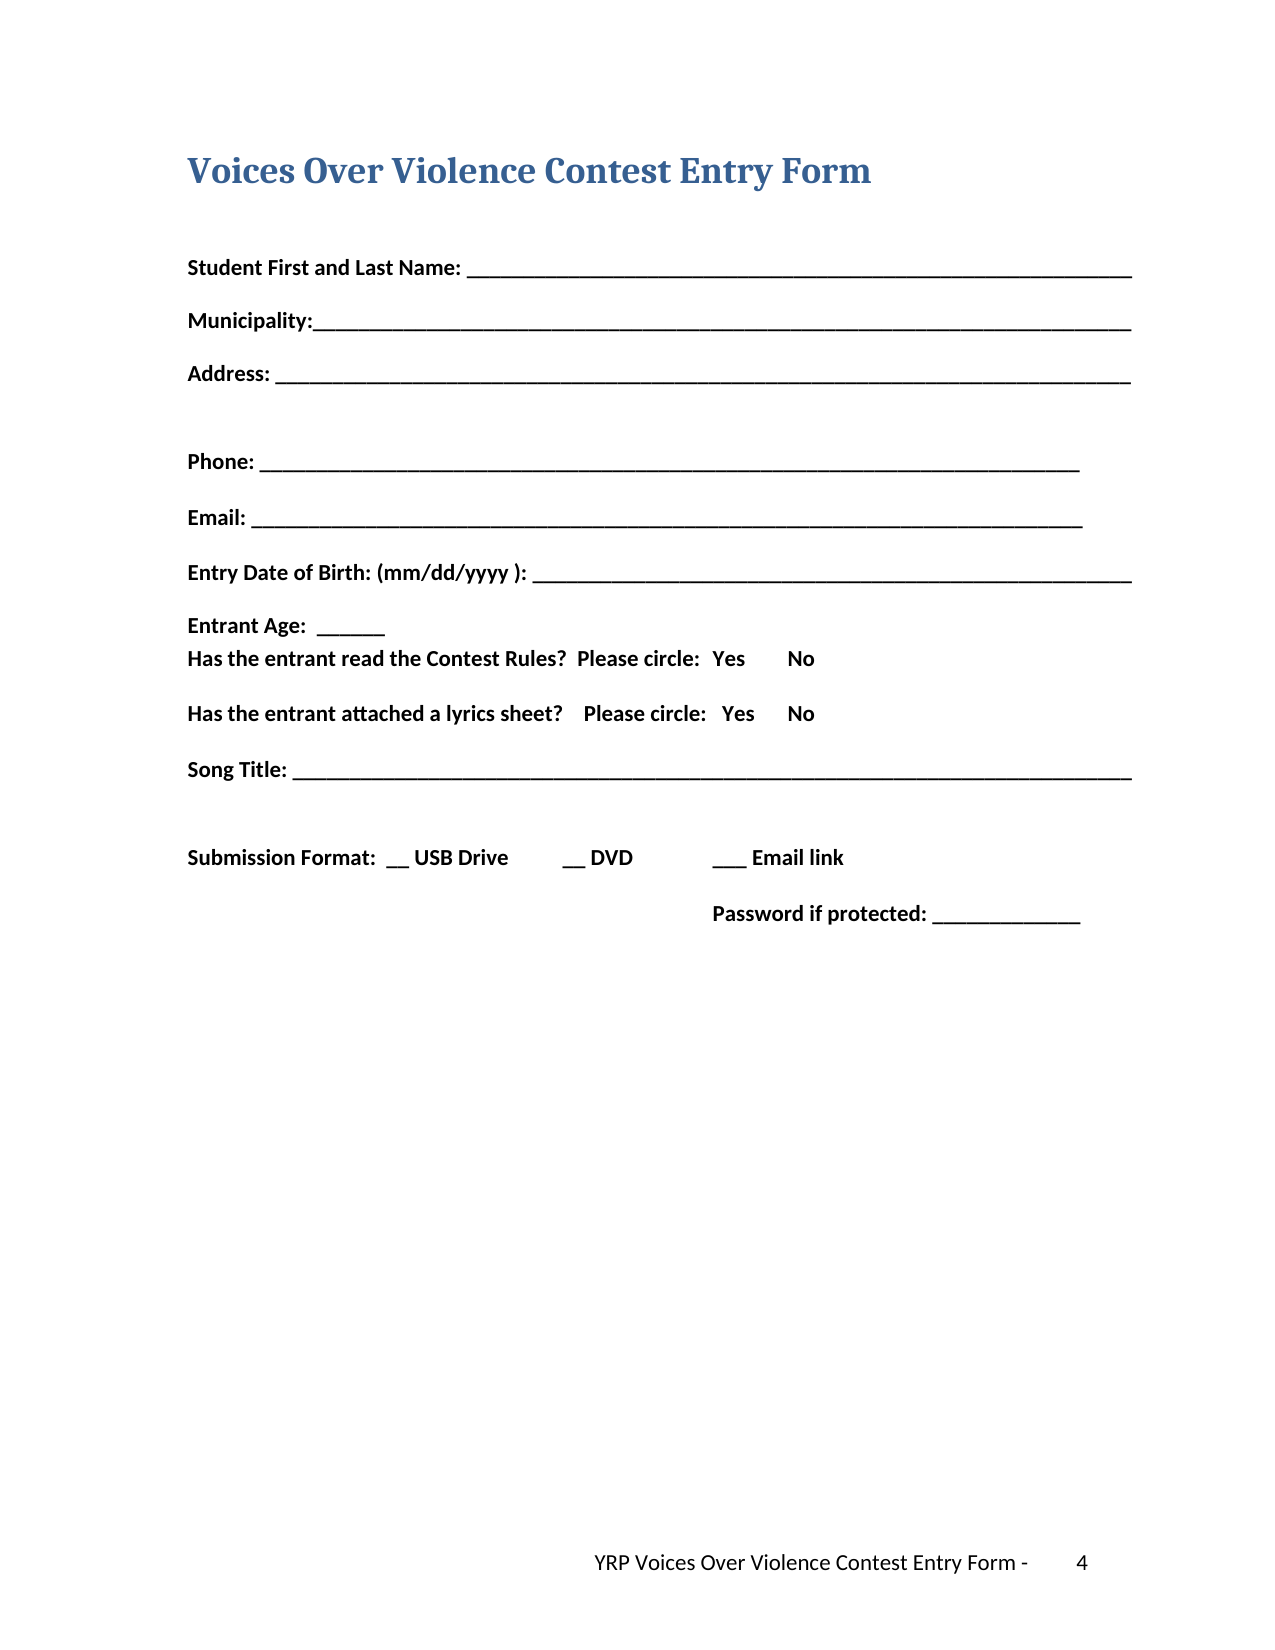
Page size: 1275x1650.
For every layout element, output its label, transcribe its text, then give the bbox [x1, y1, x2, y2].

text Submission Format: __ USB Drive __ DVD ___ Email link [187, 843, 1087, 871]
subtitle Entrant Age: ______ [187, 611, 1087, 639]
subtitle Entry Date of Birth: (mm/dd/yyyy ): [187, 558, 1087, 586]
text Has the entrant read the Contest Rules? Please circle: Yes No [187, 644, 1087, 672]
subtitle Address: [187, 359, 1087, 387]
text Password if protected: _____________ [187, 899, 1087, 927]
subtitle Student First and Last Name: [187, 253, 1087, 281]
text Has the entrant attached a lyrics sheet? Please circle: Yes No [187, 699, 1087, 727]
subtitle Voices Over Violence Contest Entry Form [187, 150, 1087, 193]
subtitle Municipality: [187, 306, 1087, 334]
text Phone: ________________________________________________________________________ [187, 447, 1087, 475]
subtitle Song Title: [187, 755, 1087, 783]
text Email: _________________________________________________________________________ [187, 503, 1087, 531]
